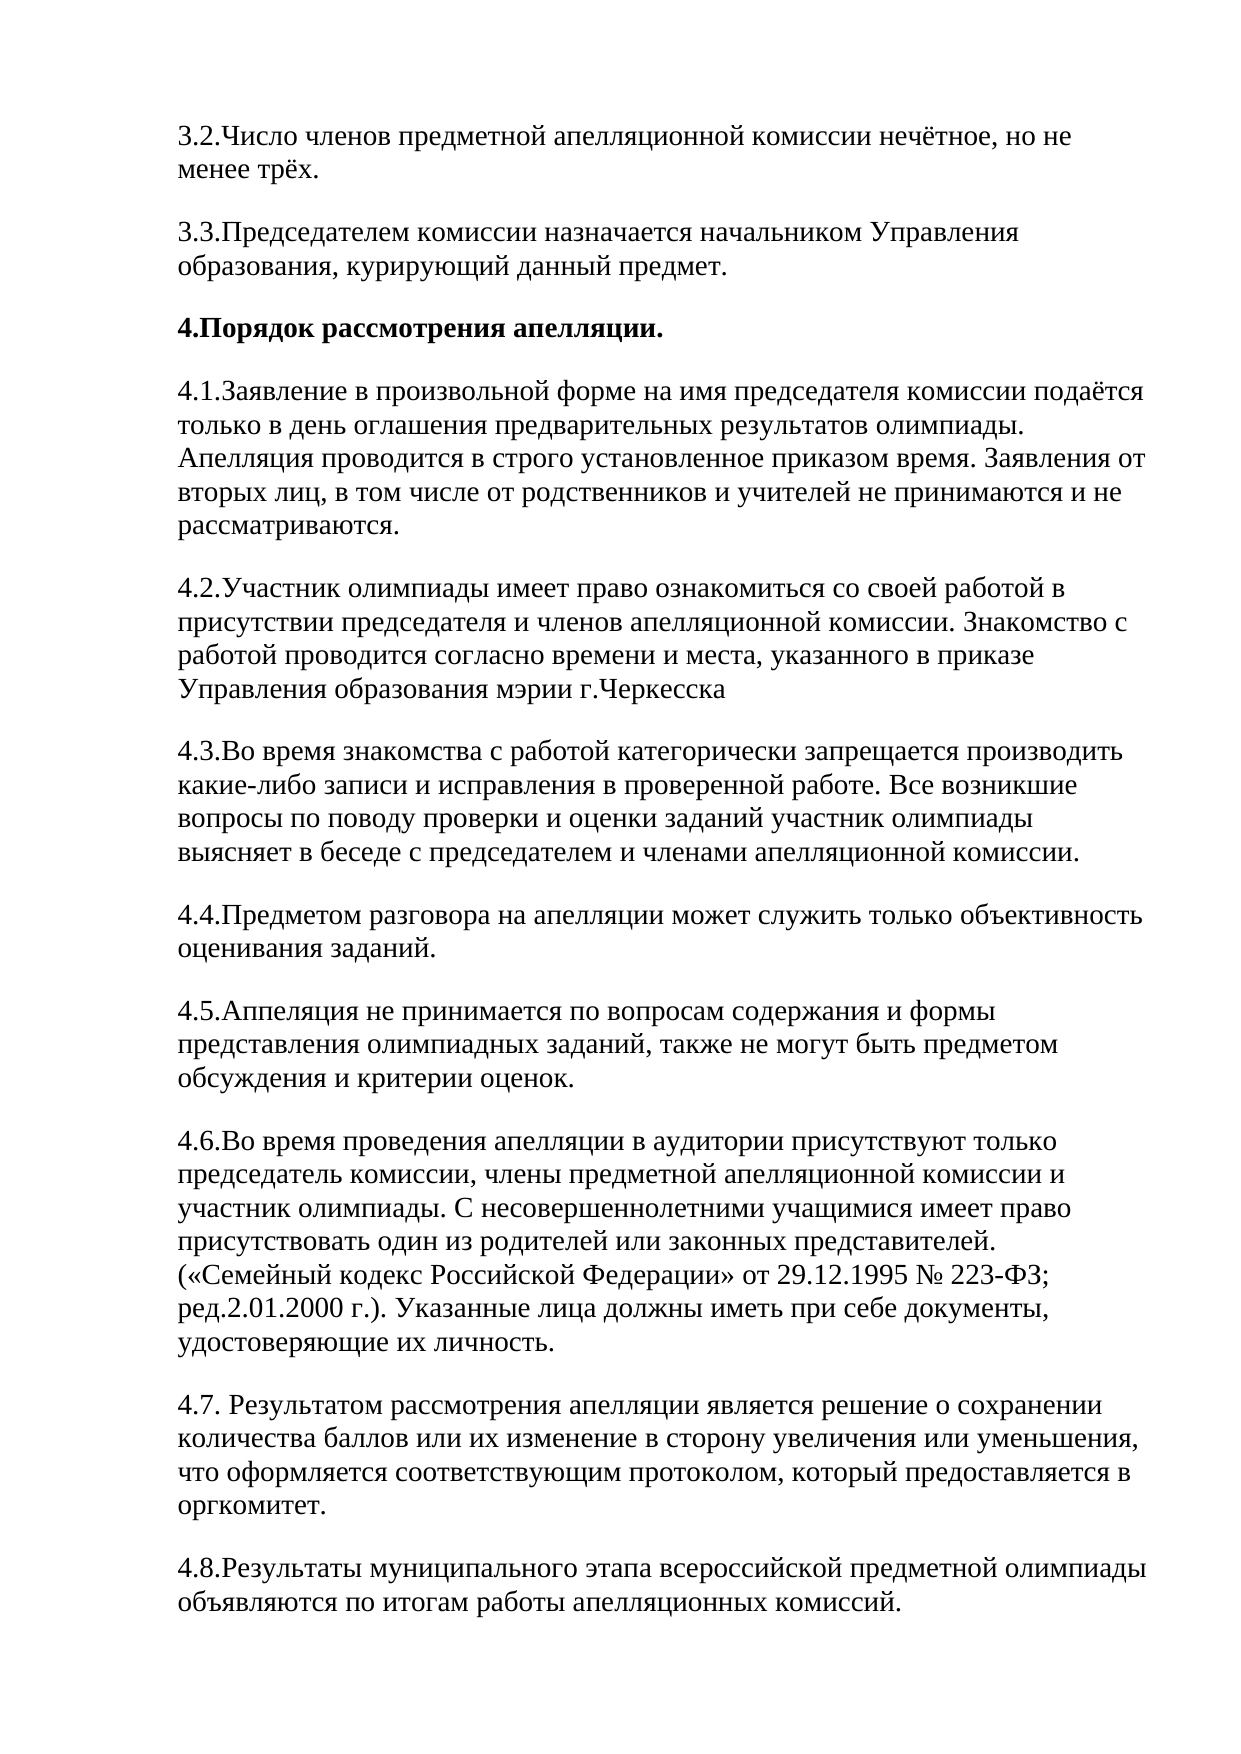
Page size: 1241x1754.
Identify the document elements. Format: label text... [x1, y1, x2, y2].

text 4.7. Результатом рассмотрения апелляции является решение о сохранении количества баллов или их изменение в сторону увеличения или уменьшения, что оформляется соответствующим протоколом, который предоставляется в оргкомитет. [177, 1387, 1152, 1521]
text 4.1.Заявление в произвольной форме на имя председателя комиссии подаётся только в день оглашения предварительных результатов олимпиады. Апелляция проводится в строго установленное приказом время. Заявления от вторых лиц, в том числе от родственников и учителей не принимаются и не рассматриваются. [177, 373, 1152, 541]
text 3.3.Председателем комиссии назначается начальником Управления образования, курирующий данный предмет. [177, 214, 1152, 281]
text 4.Порядок рассмотрения апелляции. [177, 311, 1152, 344]
text 4.4.Предметом разговора на апелляции может служить только объективность оценивания заданий. [177, 897, 1152, 964]
text 4.2.Участник олимпиады имеет право ознакомиться со своей работой в присутствии председателя и членов апелляционной комиссии. Знакомство с работой проводится согласно времени и места, указанного в приказе Управления образования мэрии г.Черкесска [177, 570, 1152, 704]
text 4.8.Результаты муниципального этапа всероссийской предметной олимпиады объявляются по итогам работы апелляционных комиссий. [177, 1550, 1152, 1617]
text 4.5.Аппеляция не принимается по вопросам содержания и формы представления олимпиадных заданий, также не могут быть предметом обсуждения и критерии оценок. [177, 993, 1152, 1094]
text 4.3.Во время знакомства с работой категорически запрещается производить какие-либо записи и исправления в проверенной работе. Все возникшие вопросы по поводу проверки и оценки заданий участник олимпиады выясняет в беседе с председателем и членами апелляционной комиссии. [177, 733, 1152, 868]
text 3.2.Число членов предметной апелляционной комиссии нечётное, но не менее трёх. [177, 118, 1152, 185]
text 4.6.Во время проведения апелляции в аудитории присутствуют только председатель комиссии, члены предметной апелляционной комиссии и участник олимпиады. С несовершеннолетними учащимися имеет право присутствовать один из родителей или законных представителей. («Семейный кодекс Российской Федерации» от 29.12.1995 № 223-ФЗ; ред.2.01.2000 г.). Указанные лица должны иметь при себе документы, удостоверяющие их личность. [177, 1123, 1152, 1358]
